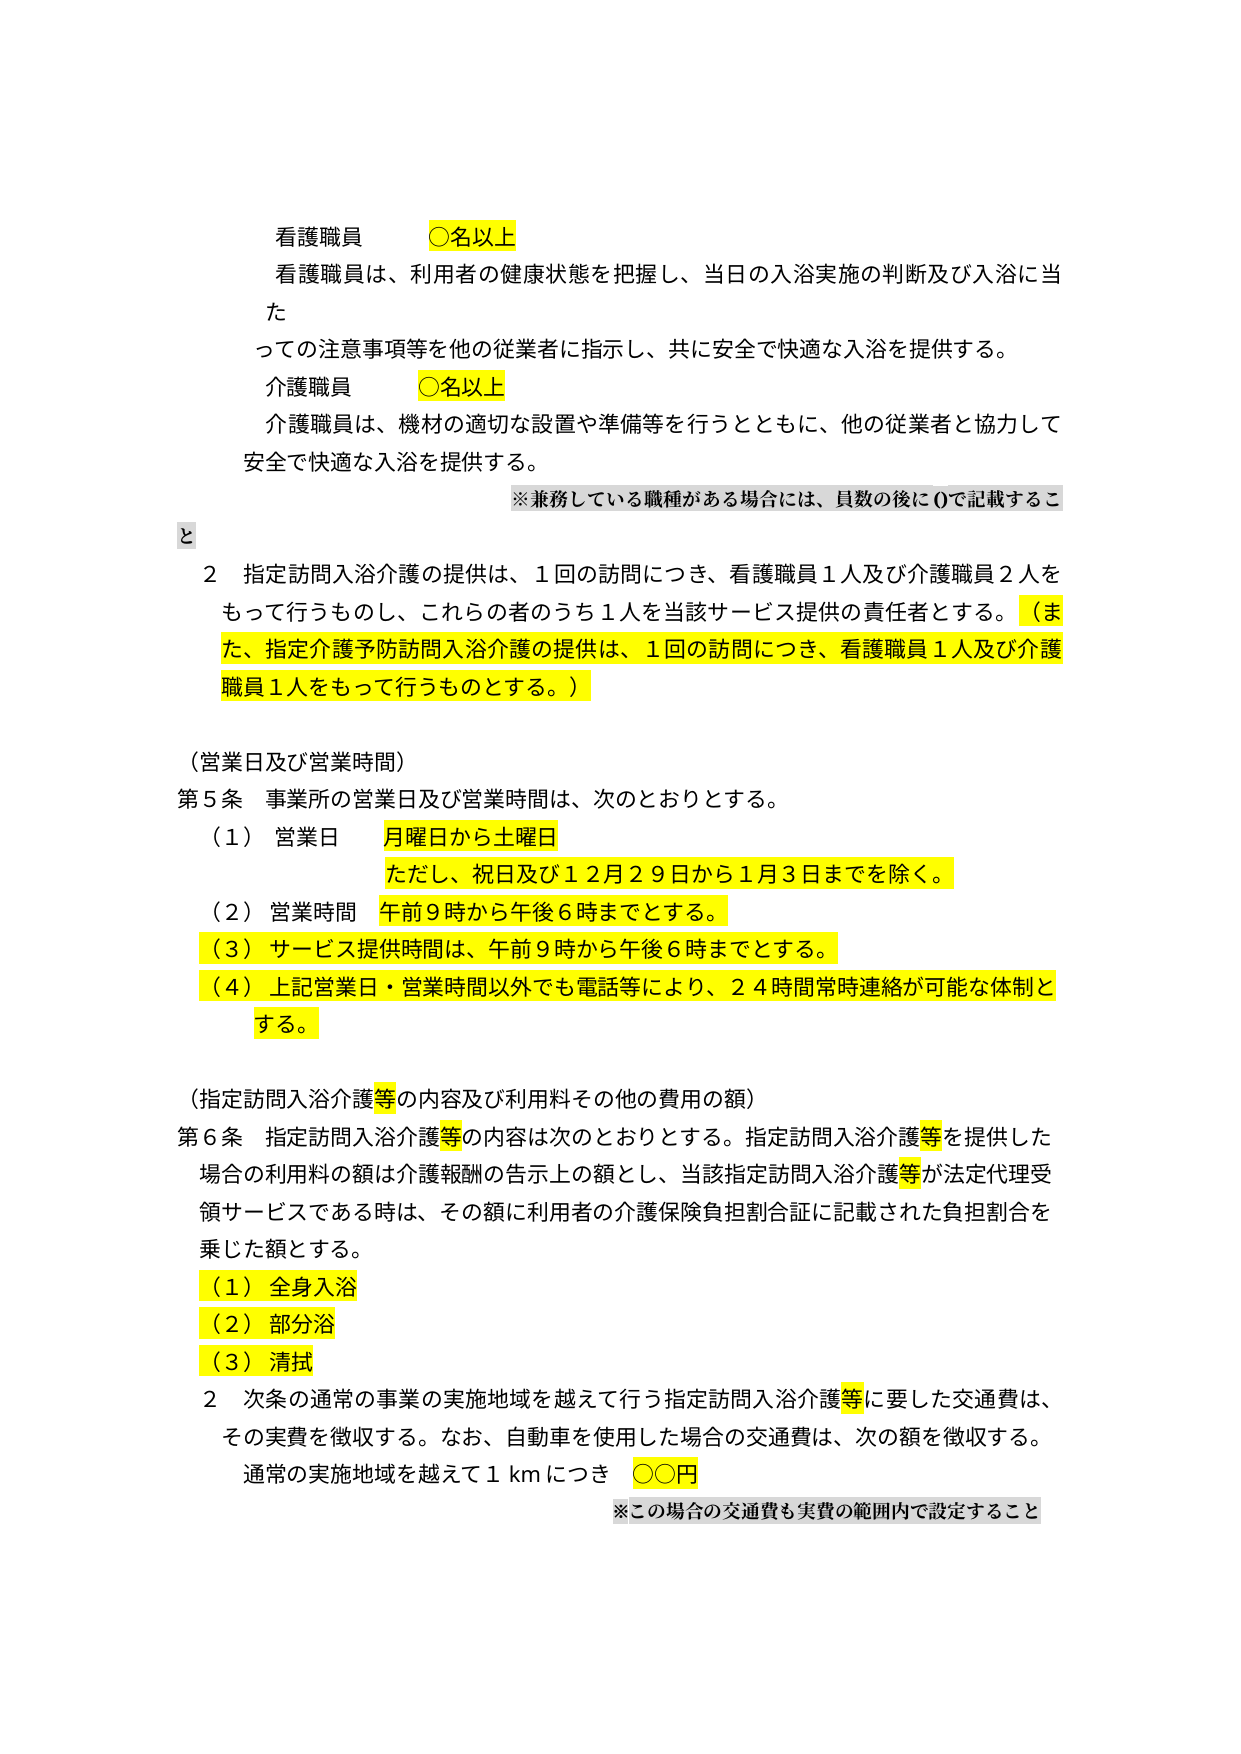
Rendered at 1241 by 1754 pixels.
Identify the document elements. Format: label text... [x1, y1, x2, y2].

text （２） 営業時間 午前９時から午後６時までとする。 [177, 892, 1063, 929]
text 乗じた額とする。 [199, 1229, 1063, 1267]
text 看護職員は、利用者の健康状態を把握し、当日の入浴実施の判断及び入浴に当た [265, 254, 1063, 329]
text っての注意事項等を他の従業者に指示し、共に安全で快適な入浴を提供する。 [177, 329, 1063, 367]
text 看護職員 ○名以上 [177, 217, 1063, 254]
text 領サービスである時は、その額に利用者の介護保険負担割合証に記載された負担割合を [199, 1192, 1063, 1229]
text （３） 清拭 [177, 1342, 1063, 1379]
text （１） 全身入浴 [177, 1267, 1063, 1304]
text （営業日及び営業時間） [177, 742, 1063, 779]
text （指定訪問入浴介護等の内容及び利用料その他の費用の額） [177, 1079, 1063, 1117]
text 介護職員 ○名以上 [177, 367, 1063, 404]
list 営業日 月曜日から土曜日 [199, 817, 1063, 854]
text 第６条 指定訪問入浴介護等の内容は次のとおりとする。指定訪問入浴介護等を提供した [177, 1117, 1063, 1154]
text ※この場合の交通費も実費の範囲内で設定すること [199, 1492, 1063, 1529]
text 介護職員は、機材の適切な設置や準備等を行うとともに、他の従業者と協力して安全で快適な入浴を提供する。 [199, 404, 1063, 479]
text ２ 指定訪問入浴介護の提供は、１回の訪問につき、看護職員１人及び介護職員２人をもって行うものし、これらの者のうち１人を当該サービス提供の責任者とする。（また、指定介護予防訪問入浴介護の提供は、１回の訪問につき、看護職員１人及び介護職員１人をもって行うものとする。） [199, 554, 1063, 704]
text 場合の利用料の額は介護報酬の告示上の額とし、当該指定訪問入浴介護等が法定代理受 [199, 1154, 1063, 1192]
text 第５条 事業所の営業日及び営業時間は、次のとおりとする。 [177, 779, 1063, 817]
text する。 [177, 1004, 1063, 1042]
text ※兼務している職種がある場合には、員数の後に()で記載すること [177, 479, 1063, 554]
text （３） サービス提供時間は、午前９時から午後６時までとする。 [177, 929, 1063, 967]
text 通常の実施地域を越えて１kmにつき ○○円 [177, 1454, 1063, 1492]
text （４） 上記営業日・営業時間以外でも電話等により、２４時間常時連絡が可能な体制と [177, 967, 1063, 1004]
text （２） 部分浴 [177, 1304, 1063, 1342]
text ２ 次条の通常の事業の実施地域を越えて行う指定訪問入浴介護等に要した交通費は、その実費を徴収する。なお、自動車を使用した場合の交通費は、次の額を徴収する。 [199, 1379, 1063, 1454]
text ただし、祝日及び１２月２９日から１月３日までを除く。 [177, 854, 1063, 892]
